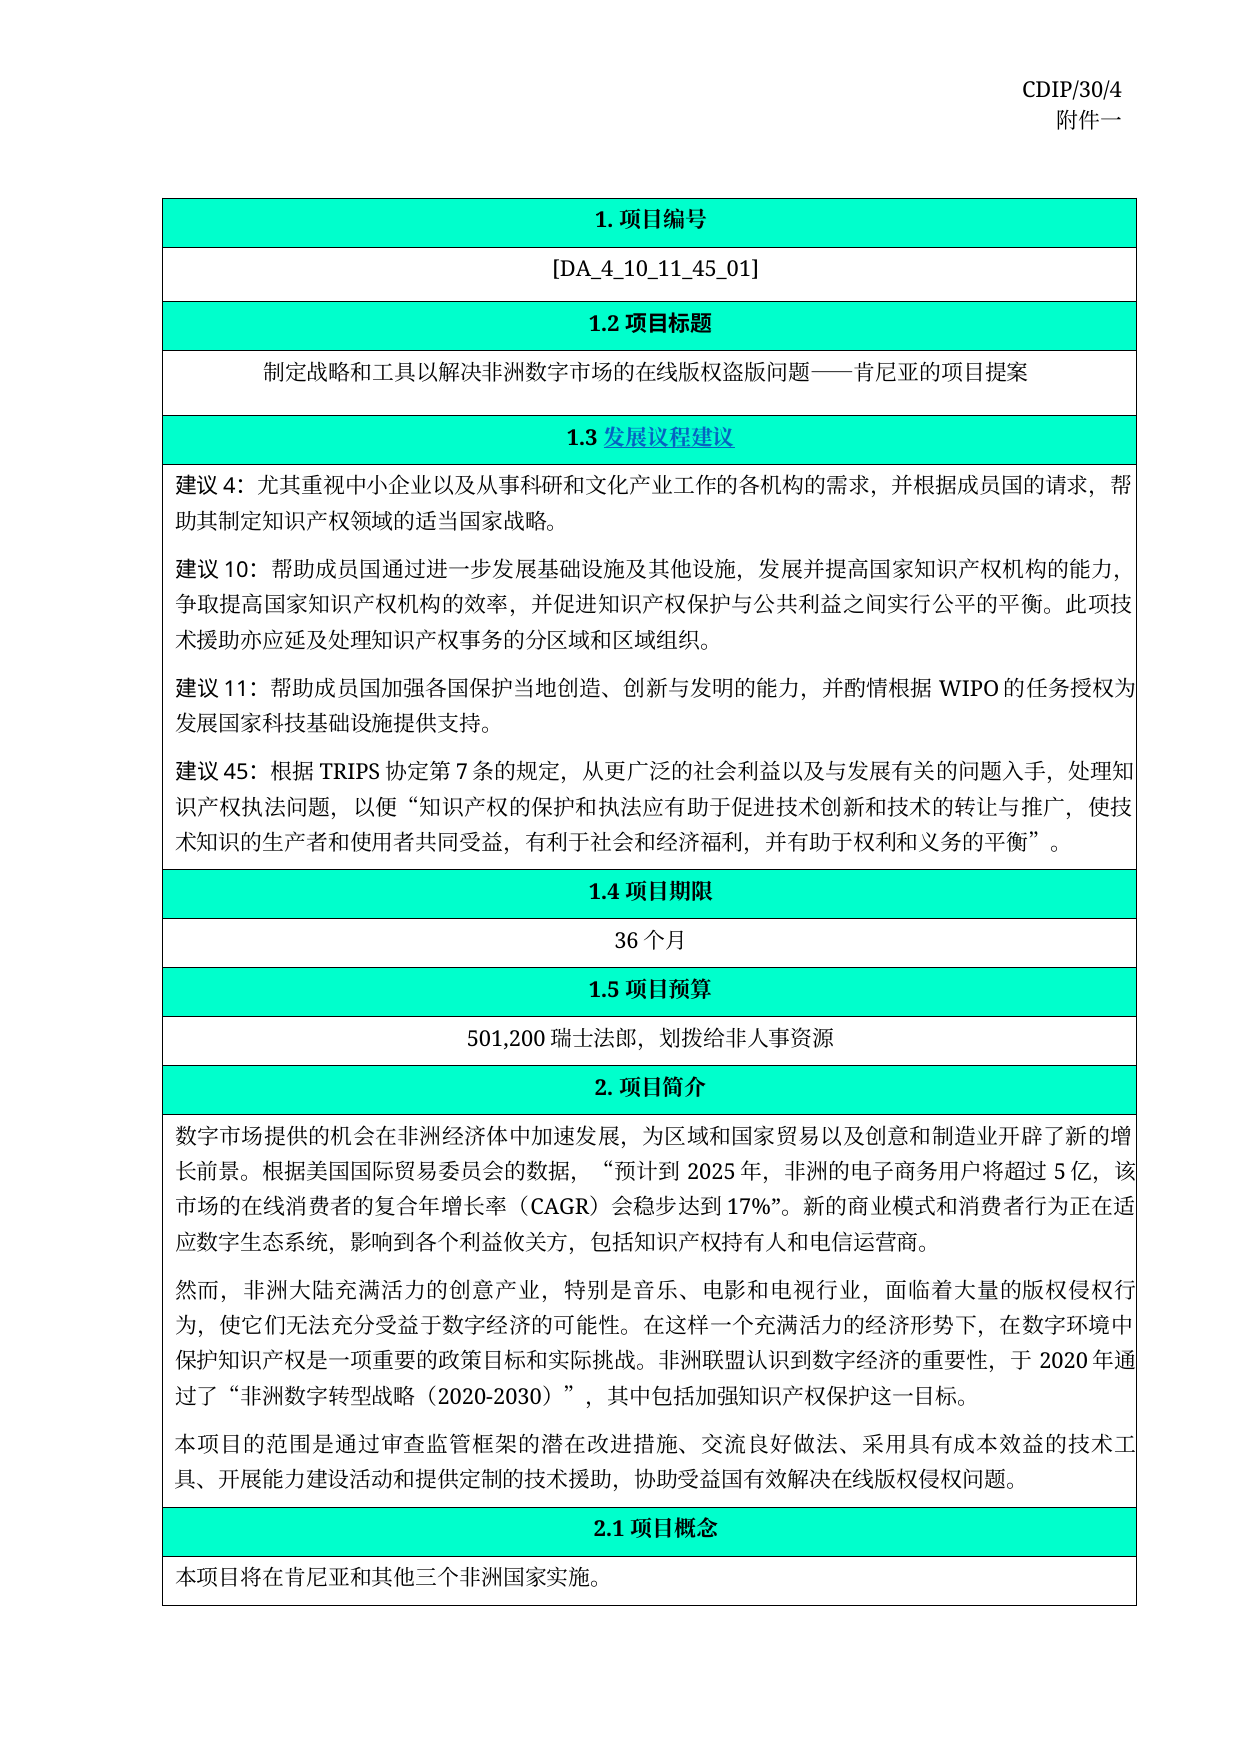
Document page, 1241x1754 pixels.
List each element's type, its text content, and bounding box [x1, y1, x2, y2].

table_cell [DA_4_10_11_45_01] [163, 248, 1136, 301]
table_cell 2. 项目简介 [163, 1066, 1136, 1114]
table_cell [163, 1557, 1136, 1604]
table_cell 建议4：尤其重视中小企业以及从事科研和文化产业工作的各机构的需求，并根据成员国的请求，帮助其制定知识产权领域的适当国家战略。 建议10：帮助成员国通过进一步发展基础设施及其他设施，发展并提高国家知识产权机构的能力，争取提高国家知识产权机构的效率，并促进知识产权保护与公共利益之间实行公平的平衡。此项技术援助亦应延及处理知识产权事务的分区域和区域组织。 建议11：帮助成员国加强各国保护当地创造、创新与发明的能力，并酌情根据WIPO的任务授权为发展国家科技基础设施提供支持。 建议45：根据TRIPS协定第7条的规定，从更广泛的社会利益以及与发展有关的问题入手，处理知识产权执法问题，以便“知识产权的保护和执法应有助于促进技术创新和技术的转让与推广，使技术知识的生产者和使用者共同受益，有利于社会和经济福利，并有助于权利和义务的平衡”。 [163, 465, 1136, 869]
table_cell 数字市场提供的机会在非洲经济体中加速发展，为区域和国家贸易以及创意和制造业开辟了新的增长前景。根据美国国际贸易委员会的数据，“预计到2025年，非洲的电子商务用户将超过5亿，该市场的在线消费者的复合年增长率（CAGR）会稳步达到17%”。新的商业模式和消费者行为正在适应数字生态系统，影响到各个利益攸关方，包括知识产权持有人和电信运营商。 然而，非洲大陆充满活力的创意产业，特别是音乐、电影和电视行业，面临着大量的版权侵权行为，使它们无法充分受益于数字经济的可能性。在这样一个充满活力的经济形势下，在数字环境中保护知识产权是一项重要的政策目标和实际挑战。非洲联盟认识到数字经济的重要性，于2020年通过了“非洲数字转型战略（2020-2030）”，其中包括加强知识产权保护这一目标。 本项目的范围是通过审查监管框架的潜在改进措施、交流良好做法、采用具有成本效益的技术工具、开展能力建设活动和提供定制的技术援助，协助受益国有效解决在线版权侵权问题。 [163, 1115, 1136, 1507]
table_cell 2.1 项目概念 [163, 1508, 1136, 1556]
table_cell 1.5 项目预算 [163, 968, 1136, 1016]
table_cell 36个月 [163, 919, 1136, 967]
table_cell 制定战略和工具以解决非洲数字市场的在线版权盗版问题——肯尼亚的项目提案 [163, 351, 1136, 415]
table_header 1. 项目编号 [163, 199, 1136, 247]
table_cell 1.2 项目标题 [163, 302, 1136, 350]
table_cell 1.4 项目期限 [163, 870, 1136, 918]
table_cell 1.3 发展议程建议 [163, 416, 1136, 464]
table_cell 501,200瑞士法郎，划拨给非人事资源 [163, 1017, 1136, 1065]
